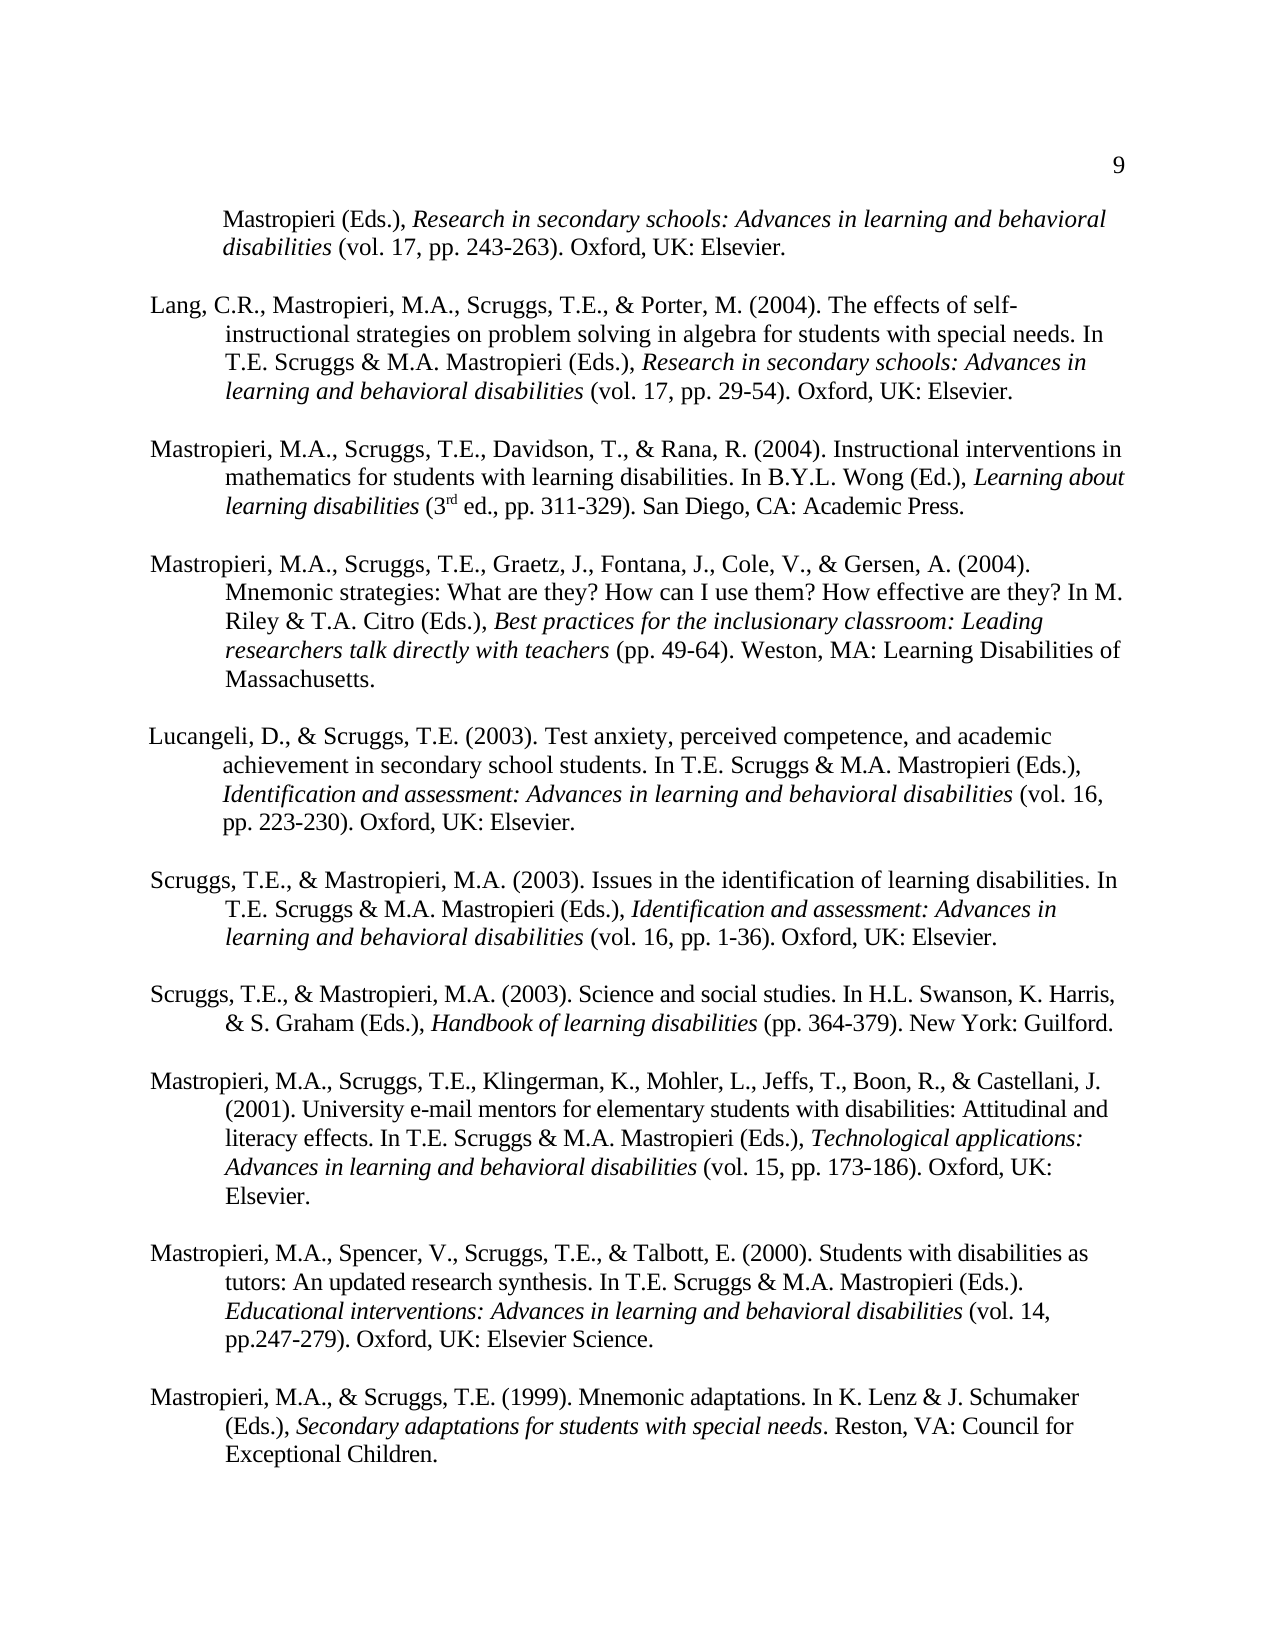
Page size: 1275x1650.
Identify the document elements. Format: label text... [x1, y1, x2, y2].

subtitle Mastropieri, M.A., Spencer, V., Scruggs, T.E., & Talbott, E. (2000). Students with disabilities as [150, 1238, 1125, 1267]
subtitle tutors: An updated research synthesis. In T.E. Scruggs & M.A. Mastropieri (Eds.). Educational interventions: Advances in learning and behavioral disabilities (vol. 14, pp.247-279). Oxford, UK: Elsevier Science. [225, 1267, 1125, 1353]
subtitle Mastropieri, M.A., Scruggs, T.E., Klingerman, K., Mohler, L., Jeffs, T., Boon, R., & Castellani, J. (2001). University e-mail mentors for elementary students with disabilities: Attitudinal and literacy effects. In T.E. Scruggs & M.A. Mastropieri (Eds.), Technological applications: Advances in learning and behavioral disabilities (vol. 15, pp. 173-186). Oxford, UK: Elsevier. [150, 1066, 1125, 1209]
text Lucangeli, D., & Scruggs, T.E. (2003). Test anxiety, perceived competence, and academic achievement in secondary school students. In T.E. Scruggs & M.A. Mastropieri (Eds.), Identification and assessment: Advances in learning and behavioral disabilities (vol. 16, pp. 223-230). Oxford, UK: Elsevier. [148, 721, 1125, 836]
subtitle Scruggs, T.E., & Mastropieri, M.A. (2003). Science and social studies. In H.L. Swanson, K. Harris, & S. Graham (Eds.), Handbook of learning disabilities (pp. 364-379). New York: Guilford. [150, 979, 1125, 1037]
text (Eds.), Secondary adaptations for students with special needs. Reston, VA: Council for Exceptional Children. [225, 1411, 1125, 1468]
text Scruggs, T.E., & Mastropieri, M.A. (2003). Issues in the identification of learning disabilities. In T.E. Scruggs & M.A. Mastropieri (Eds.), Identification and assessment: Advances in learning and behavioral disabilities (vol. 16, pp. 1-36). Oxford, UK: Elsevier. [150, 865, 1125, 951]
text Mastropieri, M.A., Scruggs, T.E., Davidson, T., & Rana, R. (2004). Instructional interventions in mathematics for students with learning disabilities. In B.Y.L. Wong (Ed.), Learning about learning disabilities (3rd ed., pp. 311-329). San Diego, CA: Academic Press. [150, 434, 1125, 520]
text Lang, C.R., Mastropieri, M.A., Scruggs, T.E., & Porter, M. (2004). The effects of self-instructional strategies on problem solving in algebra for students with special needs. In T.E. Scruggs & M.A. Mastropieri (Eds.), Research in secondary schools: Advances in learning and behavioral disabilities (vol. 17, pp. 29-54). Oxford, UK: Elsevier. [150, 290, 1125, 405]
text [148, 204, 1125, 261]
text Mastropieri, M.A., & Scruggs, T.E. (1999). Mnemonic adaptations. In K. Lenz & J. Schumaker [150, 1382, 1125, 1411]
text Mastropieri, M.A., Scruggs, T.E., Graetz, J., Fontana, J., Cole, V., & Gersen, A. (2004). Mnemonic strategies: What are they? How can I use them? How effective are they? In M. Riley & T.A. Citro (Eds.), Best practices for the inclusionary classroom: Leading researchers talk directly with teachers (pp. 49-64). Weston, MA: Learning Disabilities of Massachusetts. [150, 549, 1125, 692]
